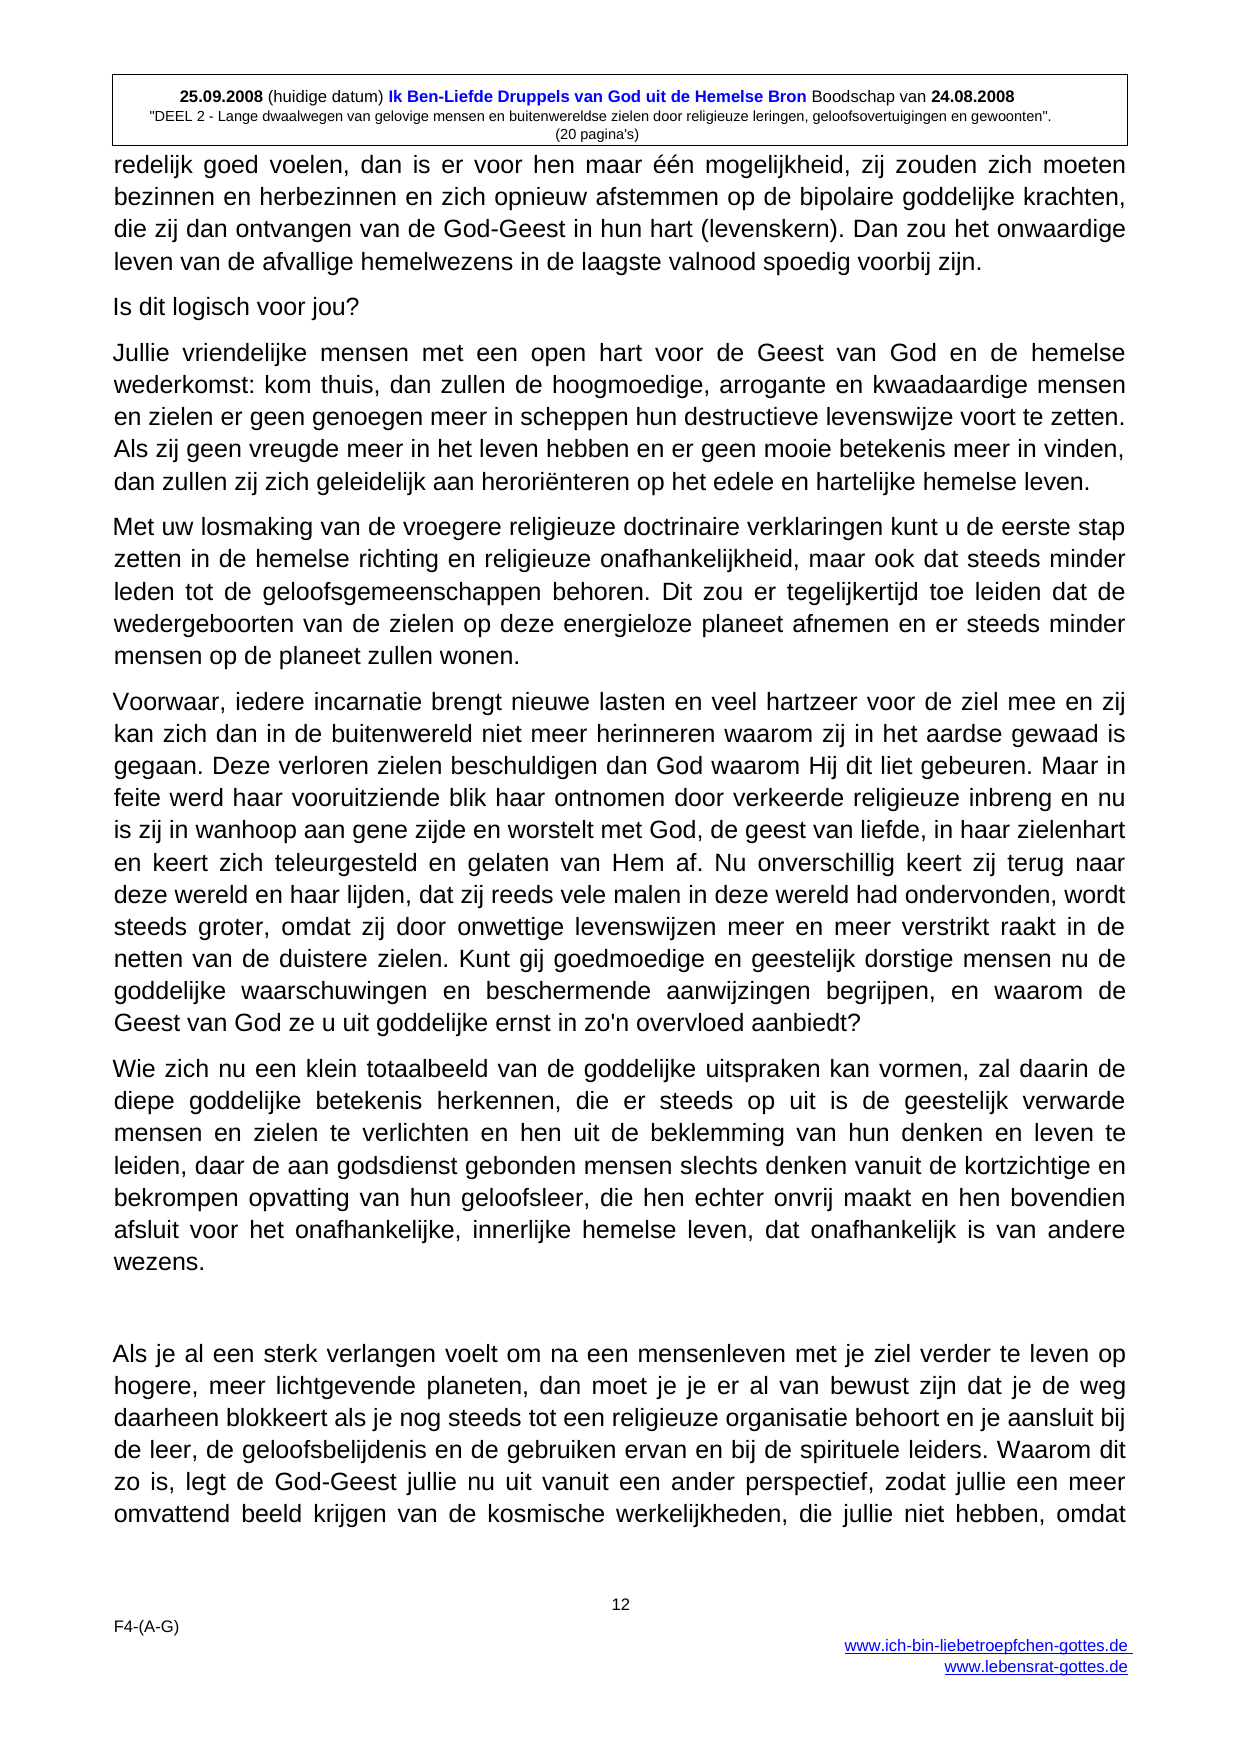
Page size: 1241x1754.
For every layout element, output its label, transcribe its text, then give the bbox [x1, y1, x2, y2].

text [112, 1338, 1128, 1528]
text Wie zich nu een klein totaalbeeld van de goddelijke uitspraken kan vormen, zal daarin de diepe goddelijke betekenis herkennen, die er steeds op uit is de geestelijk verwarde mensen en zielen te verlichten en hen uit de beklemming van hun denken en leven te leiden, daar de aan godsdienst gebonden mensen slechts denken vanuit de kortzichtige en bekrompen opvatting van hun geloofsleer, die hen echter onvrij maakt en hen bovendien afsluit voor het onafhankelijke, innerlijke hemelse leven, dat onafhankelijk is van andere wezens. [112, 1054, 1128, 1276]
text Met uw losmaking van de vroegere religieuze doctrinaire verklaringen kunt u de eerste stap zetten in de hemelse richting en religieuze onafhankelijkheid, maar ook dat steeds minder leden tot de geloofsgemeenschappen behoren. Dit zou er tegelijkertijd toe leiden dat de wedergeboorten van de zielen op deze energieloze planeet afnemen en er steeds minder mensen op de planeet zullen wonen. [112, 512, 1128, 670]
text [112, 150, 1128, 275]
text Jullie vriendelijke mensen met een open hart voor de Geest van God en de hemelse wederkomst: kom thuis, dan zullen de hoogmoedige, arrogante en kwaadaardige mensen en zielen er geen genoegen meer in scheppen hun destructieve levenswijze voort te zetten. Als zij geen vreugde meer in het leven hebben en er geen mooie betekenis meer in vinden, dan zullen zij zich geleidelijk aan heroriënteren op het edele en hartelijke hemelse leven. [112, 338, 1128, 495]
text Is dit logisch voor jou? [112, 292, 1128, 321]
text Voorwaar, iedere incarnatie brengt nieuwe lasten en veel hartzeer voor de ziel mee en zij kan zich dan in de buitenwereld niet meer herinneren waarom zij in het aardse gewaad is gegaan. Deze verloren zielen beschuldigen dan God waarom Hij dit liet gebeuren. Maar in feite werd haar vooruitziende blik haar ontnomen door verkeerde religieuze inbreng en nu is zij in wanhoop aan gene zijde en worstelt met God, de geest van liefde, in haar zielenhart en keert zich teleurgesteld en gelaten van Hem af. Nu onverschillig keert zij terug naar deze wereld en haar lijden, dat zij reeds vele malen in deze wereld had ondervonden, wordt steeds groter, omdat zij door onwettige levenswijzen meer en meer verstrikt raakt in de netten van de duistere zielen. Kunt gij goedmoedige en geestelijk dorstige mensen nu de goddelijke waarschuwingen en beschermende aanwijzingen begrijpen, en waarom de Geest van God ze u uit goddelijke ernst in zo'n overvloed aanbiedt? [112, 687, 1128, 1037]
